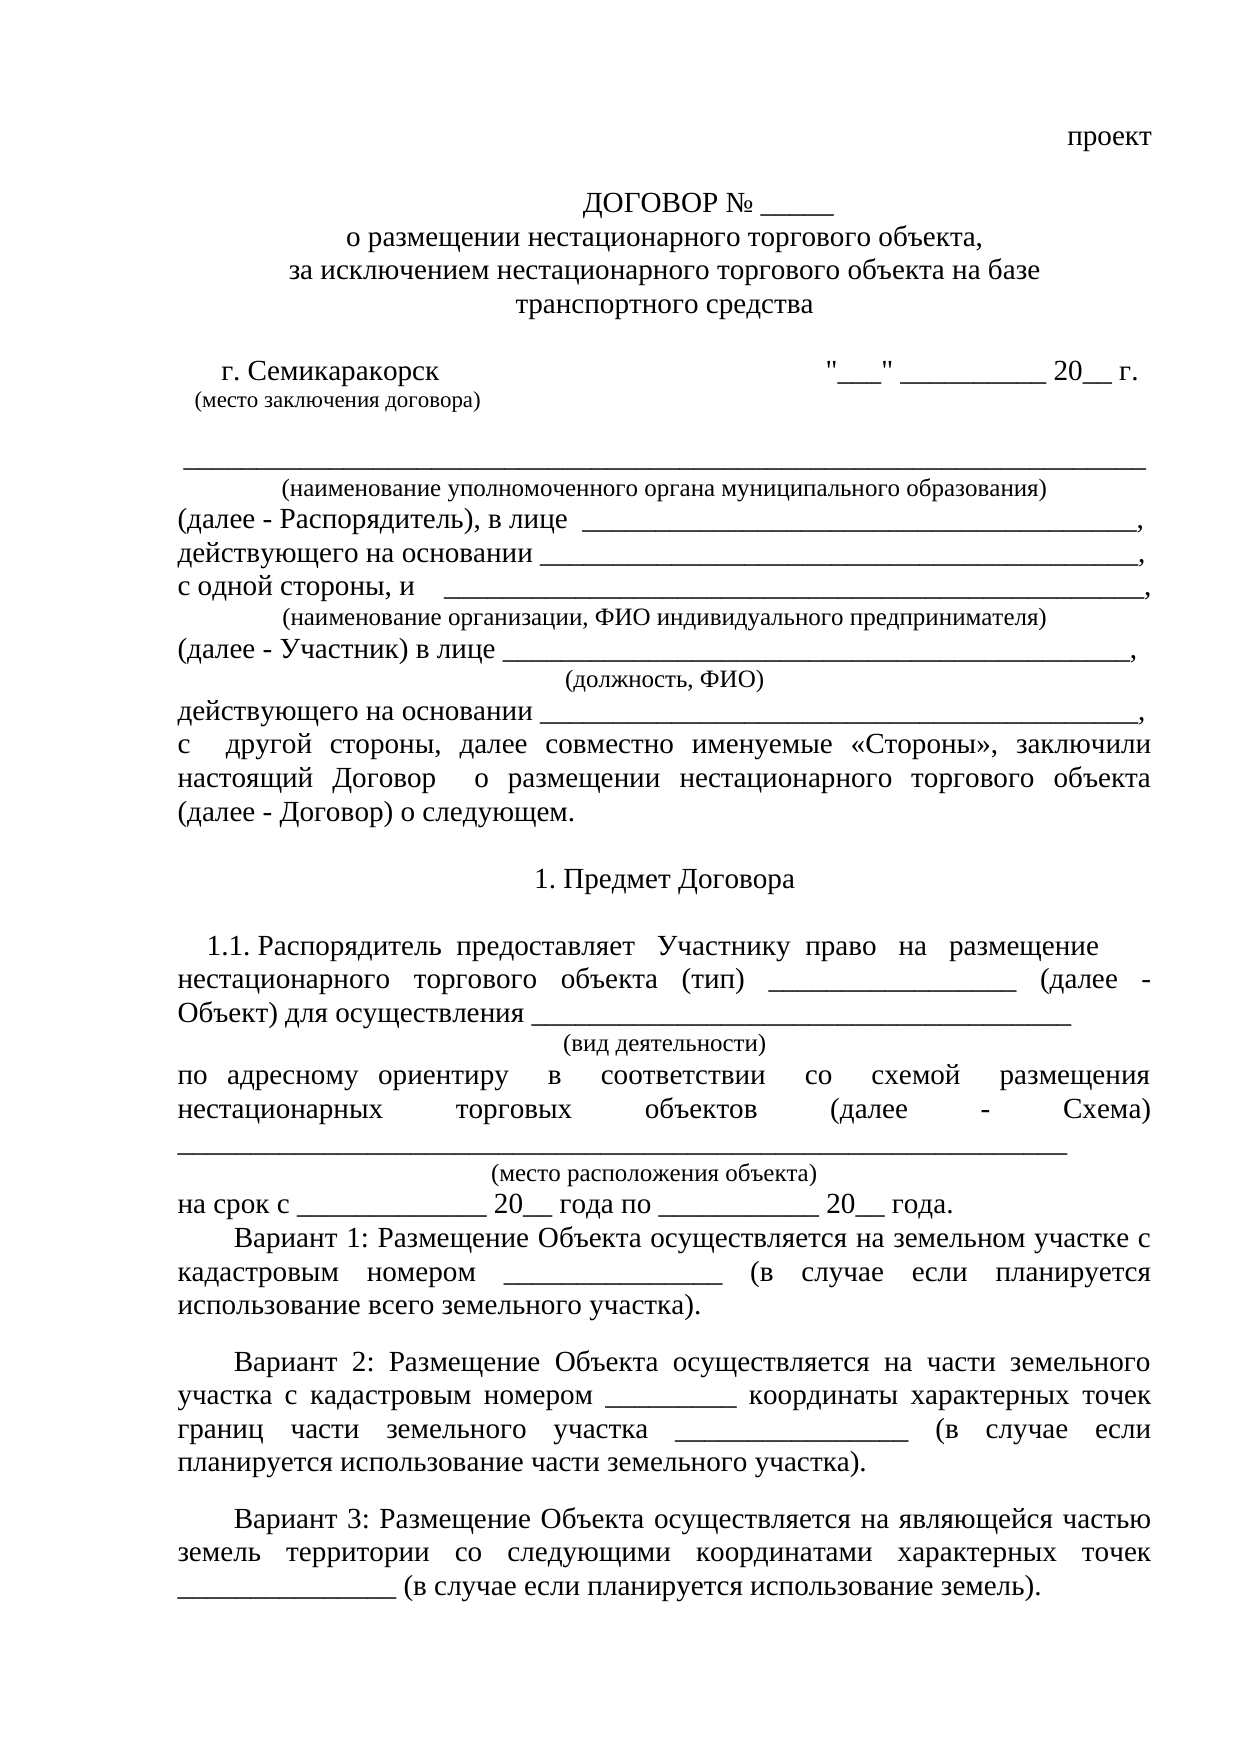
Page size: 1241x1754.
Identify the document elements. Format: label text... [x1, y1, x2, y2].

text транспортного средства [177, 286, 1152, 319]
text Вариант 3: Размещение Объекта осуществляется на являющейся частью земель территории со следующими координатами характерных точек _______________ (в случае если планируется использование земель). [177, 1501, 1152, 1601]
text Вариант 2: Размещение Объекта осуществляется на части земельного участка с кадастровым номером _________ координаты характерных точек границ части земельного участка ________________ (в случае если планируется использование части земельного участка). [177, 1344, 1152, 1478]
text (место заключения договора) [177, 386, 1152, 413]
text 1. Предмет Договора [177, 861, 1152, 894]
text действующего на основании _________________________________________, [177, 535, 1152, 568]
text за исключением нестационарного торгового объекта на базе [177, 252, 1152, 286]
text ДОГОВОР № _____ [177, 185, 1152, 219]
text с одной стороны, и ________________________________________________, [177, 568, 1152, 602]
text действующего на основании _________________________________________, [177, 693, 1152, 727]
text проект [177, 118, 1152, 152]
text Вариант 1: Размещение Объекта осуществляется на земельном участке с кадастровым номером _______________ (в случае если планируется использование всего земельного участка). [177, 1220, 1152, 1321]
text (наименование организации, ФИО индивидуального предпринимателя) [177, 602, 1152, 631]
text нестационарного торгового объекта (тип) _________________ (далее - Объект) для осуществления _____________________________________ [177, 961, 1152, 1028]
text (далее - Распорядитель), в лице ______________________________________, [177, 501, 1152, 535]
text с другой стороны, далее совместно именуемые «Стороны», заключили настоящий Договор о размещении нестационарного торгового объекта (далее - Договор) о следующем. [177, 727, 1152, 827]
text по адресному ориентиру в соответствии со схемой размещения нестационарных торговых объектов (далее - Схема) _____________________________________________________________ [177, 1057, 1152, 1158]
text о размещении нестационарного торгового объекта, [177, 219, 1152, 252]
text г. Семикаракорск "___" __________ 20__ г. [177, 353, 1152, 386]
text на срок с _____________ 20__ года по ___________ 20__ года. [177, 1187, 1152, 1220]
text (место расположения объекта) [177, 1158, 1152, 1187]
text (должность, ФИО) [177, 664, 1152, 693]
text __________________________________________________________________ (наименование уполномоченного органа муниципального образования) [177, 439, 1152, 501]
text (вид деятельности) [177, 1028, 1152, 1057]
text 1.1. Распорядитель предоставляет Участнику право на размещение [177, 928, 1152, 961]
text (далее - Участник) в лице ___________________________________________, [177, 631, 1152, 664]
